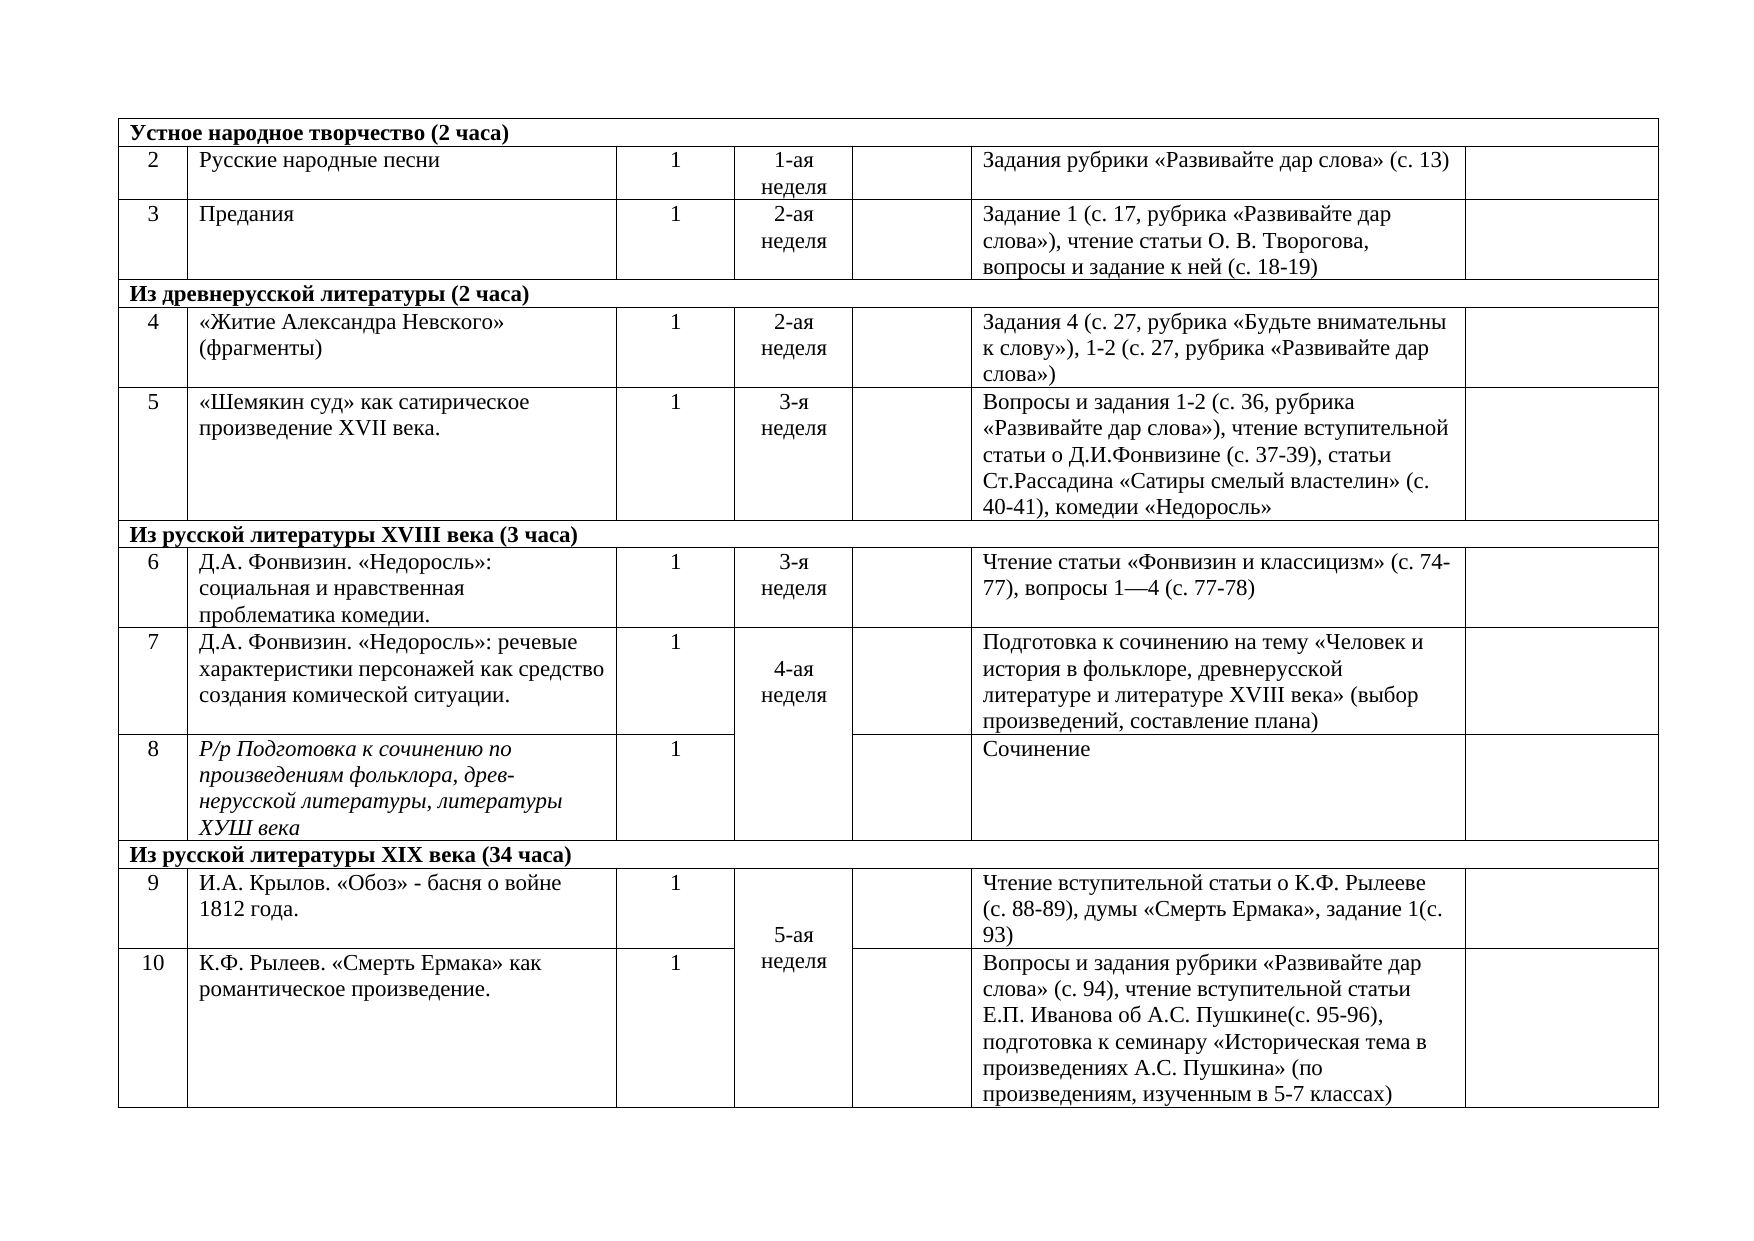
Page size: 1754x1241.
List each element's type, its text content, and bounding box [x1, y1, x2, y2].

table_cell [1466, 388, 1658, 520]
table_cell Подготовка к сочинению на тему «Человек и история в фольклоре, древнерусской литературе и литературе XVIII века» (выбор произведений, составление плана) [972, 628, 1465, 734]
table_cell [1466, 869, 1658, 948]
table_cell Предания [188, 200, 616, 279]
table_cell 8 [119, 735, 187, 840]
table_cell 1 [617, 548, 734, 627]
table_cell [853, 388, 971, 520]
table_cell 1 [617, 147, 734, 199]
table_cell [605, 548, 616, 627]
table_cell 4 [119, 308, 187, 387]
table_cell [1466, 735, 1658, 840]
table_cell 2-ая неделя [735, 200, 852, 279]
table_cell [853, 628, 971, 734]
table_cell 3-я неделя [735, 388, 852, 520]
table_cell [853, 869, 971, 948]
table_cell 9 [119, 869, 187, 948]
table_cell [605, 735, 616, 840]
table_cell Русские народные песни [188, 147, 616, 199]
table_cell Задание 1 (с. 17, рубрика «Развивайте дар слова»), чтение статьи О. В. Творогова, вопросы и задание к ней (с. 18-19) [972, 200, 1465, 279]
table_cell [1466, 200, 1658, 279]
table_cell Вопросы и задания рубрики «Развивайте дар слова» (с. 94), чтение вступительной статьи Е.П. Иванова об А.С. Пушкине(с. 95-96), подготовка к семинару «Историческая тема в произведениях А.С. Пушкина» (по произведениям, изученным в 5-7 классах) [972, 949, 1465, 1107]
table_cell [853, 735, 971, 840]
table_cell [853, 949, 971, 1107]
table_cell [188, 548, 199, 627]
table_cell 1 [617, 308, 734, 387]
table_cell 1 [617, 869, 734, 948]
table_cell Сочинение [972, 735, 1465, 840]
table_cell [1466, 548, 1658, 627]
table_cell Чтение статьи «Фонвизин и классицизм» (с. 74-77), вопросы 1—4 (с. 77-78) [972, 548, 1465, 627]
table_cell [853, 548, 971, 627]
table_cell 3-я неделя [735, 548, 852, 627]
table_cell 3 [119, 200, 187, 279]
table_cell 1-ая неделя [735, 147, 852, 199]
table_cell Из русской литературы XIX века (34 часа) [119, 841, 1658, 867]
table_cell Д.А. Фонвизин. «Недоросль»: речевые характеристики персонажей как средство создания комической ситуации. [188, 628, 616, 734]
table_cell 6 [119, 548, 187, 627]
table_cell 10 [119, 949, 187, 1107]
table_cell 1 [617, 949, 734, 1107]
table_cell [1466, 147, 1658, 199]
table_cell Из русской литературы XVIII века (3 часа) [119, 521, 1658, 547]
table_cell [853, 200, 971, 279]
table_cell 2 [119, 147, 187, 199]
table_cell Чтение вступительной статьи о К.Ф. Рылееве (с. 88-89), думы «Смерть Ермака», задание 1(с. 93) [972, 869, 1465, 948]
table_cell 1 [617, 388, 734, 520]
table_cell [1466, 628, 1658, 734]
table_cell [853, 308, 971, 387]
table_cell Устное народное творчество (2 часа) [119, 119, 1658, 146]
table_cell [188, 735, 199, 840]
table_cell 1 [617, 735, 734, 840]
table_cell Из древнерусской литературы (2 часа) [119, 280, 1658, 307]
table_cell 5-ая неделя [735, 869, 852, 1107]
table_cell «Житие Александра Невского» (фрагменты) [188, 308, 616, 387]
table_cell 7 [119, 628, 187, 734]
table_cell Задания 4 (с. 27, рубрика «Будьте внимательны к слову»), 1-2 (с. 27, рубрика «Развивайте дар слова») [972, 308, 1465, 387]
table_cell И.А. Крылов. «Обоз» - басня о войне 1812 года. [188, 869, 616, 948]
table_cell 2-ая неделя [735, 308, 852, 387]
table_cell Вопросы и задания 1-2 (с. 36, рубрика «Развивайте дар слова»), чтение вступительной статьи о Д.И.Фонвизине (с. 37-39), статьи Ст.Рассадина «Сатиры смелый властелин» (с. 40-41), комедии «Недоросль» [972, 388, 1465, 520]
table_cell [1466, 949, 1658, 1107]
table_cell Задания рубрики «Развивайте дар слова» (с. 13) [972, 147, 1465, 199]
table_cell [853, 147, 971, 199]
table_cell «Шемякин суд» как сатирическое произведение ХVII века. [188, 388, 616, 520]
table_cell К.Ф. Рылеев. «Смерть Ермака» как романтическое произведение. [188, 949, 616, 1107]
table_cell 1 [617, 628, 734, 734]
table_cell 4-ая неделя [735, 628, 852, 840]
table_cell [1466, 308, 1658, 387]
table_cell 1 [617, 200, 734, 279]
table_cell 5 [119, 388, 187, 520]
